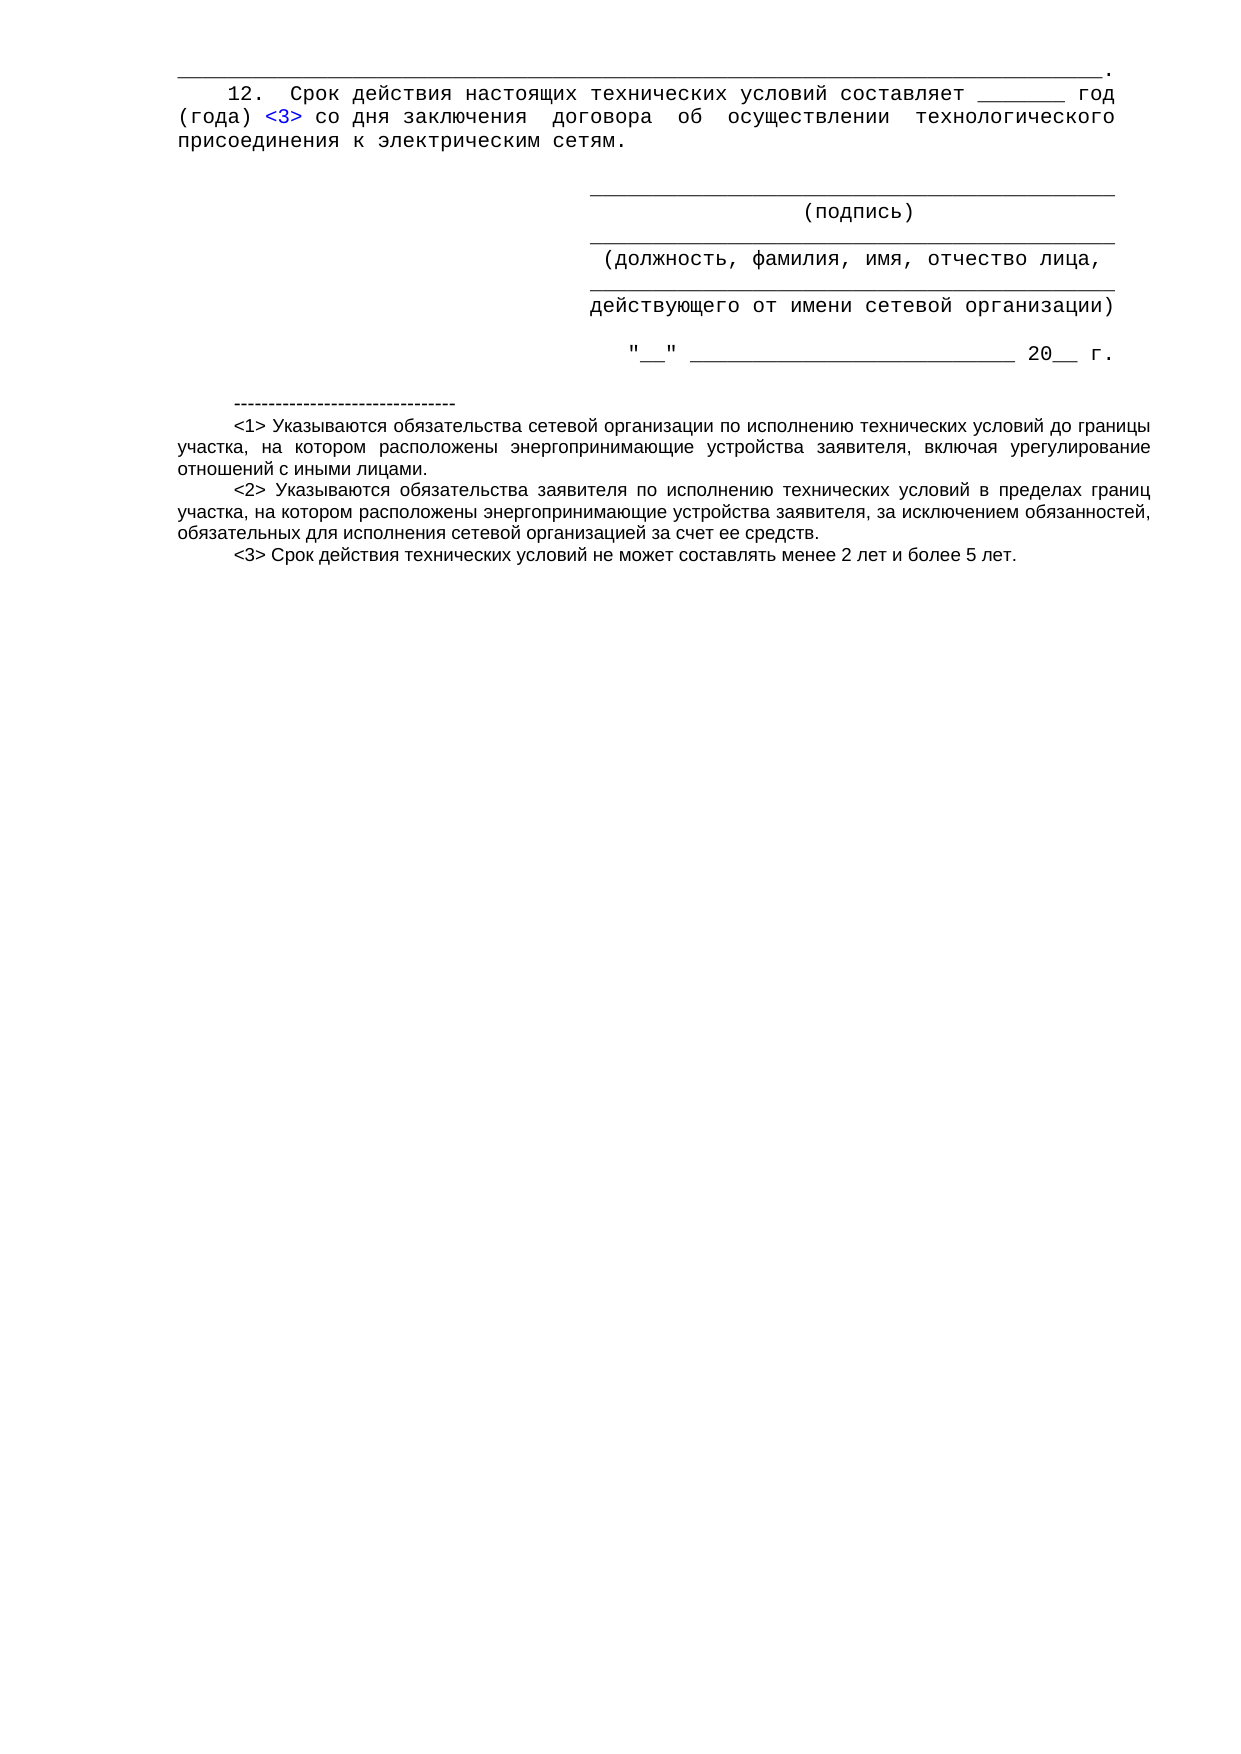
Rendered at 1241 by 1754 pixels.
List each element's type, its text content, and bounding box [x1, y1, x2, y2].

text __________________________________________ [177, 224, 1152, 248]
text (подпись) [177, 201, 1152, 224]
text <1> Указываются обязательства сетевой организации по исполнению технических условий до границы участка, на котором расположены энергопринимающие устройства заявителя, включая урегулирование отношений с иными лицами. [177, 414, 1152, 479]
text (года) <3> со дня заключения договора об осуществлении технологического [177, 106, 1152, 130]
text __________________________________________ [177, 272, 1152, 296]
text (должность, фамилия, имя, отчество лица, [177, 248, 1152, 272]
text 12. Срок действия настоящих технических условий составляет _______ год [177, 83, 1152, 106]
text <2> Указываются обязательства заявителя по исполнению технических условий в пределах границ участка, на котором расположены энергопринимающие устройства заявителя, за исключением обязанностей, обязательных для исполнения сетевой организацией за счет ее средств. [177, 479, 1152, 544]
text присоединения к электрическим сетям. [177, 130, 1152, 154]
text <3> Срок действия технических условий не может составлять менее 2 лет и более 5 лет. [177, 544, 1152, 565]
text __________________________________________________________________________. [177, 59, 1152, 83]
text действующего от имени сетевой организации) [177, 296, 1152, 319]
text __________________________________________ [177, 177, 1152, 201]
text -------------------------------- [177, 390, 1152, 414]
text "__" __________________________ 20__ г. [177, 343, 1152, 366]
